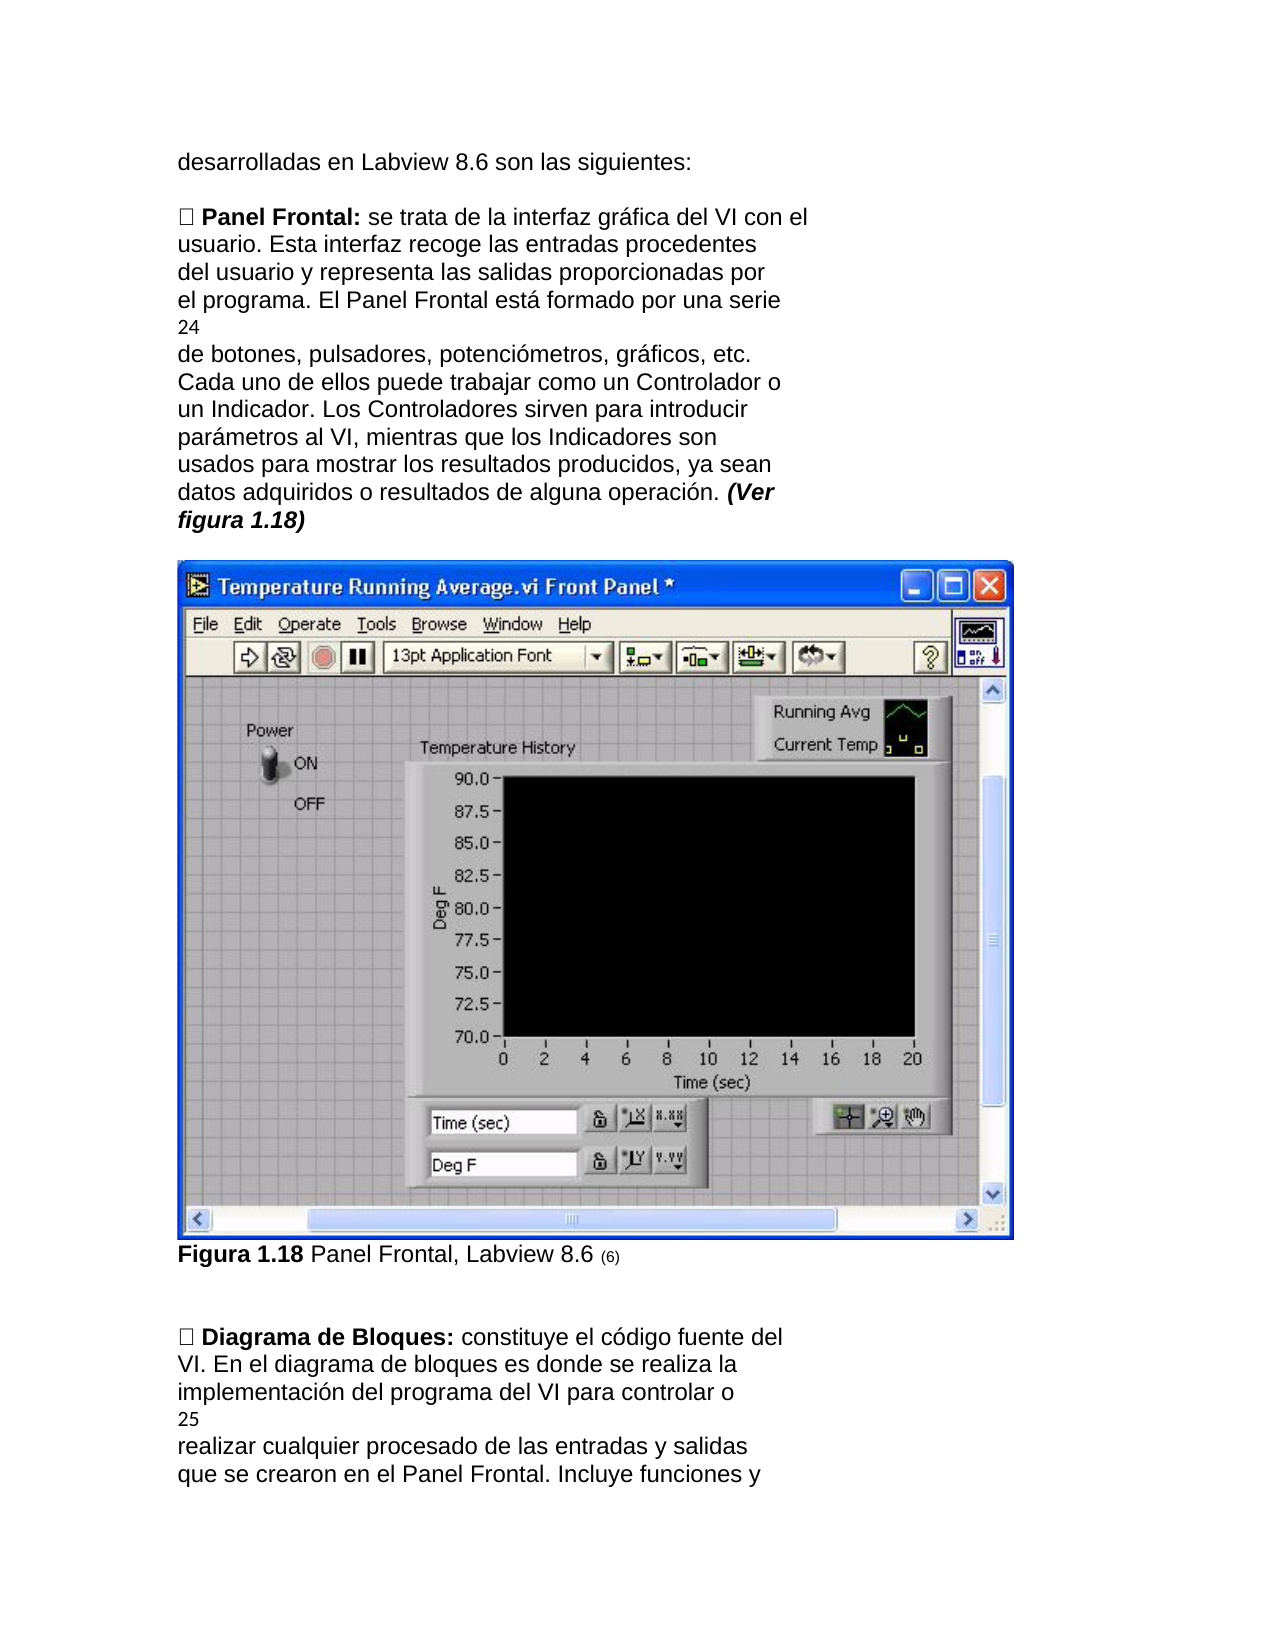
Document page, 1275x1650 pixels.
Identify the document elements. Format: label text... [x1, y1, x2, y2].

text un Indicador. Los Controladores sirven para introducir [177, 395, 1098, 423]
text implementación del programa del VI para controlar o [177, 1378, 1098, 1405]
text VI. En el diagrama de bloques es donde se realiza la [177, 1350, 1098, 1378]
text Cada uno de ellos puede trabajar como un Controlador o [177, 367, 1098, 395]
text  Diagrama de Bloques: constituye el código fuente del [177, 1322, 1098, 1350]
text  Panel Frontal: se trata de la interfaz gráfica del VI con el [177, 203, 1098, 230]
text usados para mostrar los resultados producidos, ya sean [177, 450, 1098, 478]
text del usuario y representa las salidas proporcionadas por [177, 258, 1098, 286]
text de botones, pulsadores, potenciómetros, gráficos, etc. [177, 340, 1098, 367]
text figura 1.18) [177, 506, 1098, 533]
text usuario. Esta interfaz recoge las entradas procedentes [177, 230, 1098, 258]
text parámetros al VI, mientras que los Indicadores son [177, 423, 1098, 450]
text 25 [177, 1405, 1098, 1432]
text el programa. El Panel Frontal está formado por una serie [177, 286, 1098, 313]
text desarrolladas en Labview 8.6 son las siguientes: [177, 148, 1098, 175]
text que se crearon en el Panel Frontal. Incluye funciones y [177, 1459, 1098, 1487]
text 24 [177, 313, 1098, 340]
text Figura 1.18 Panel Frontal, Labview 8.6 (6) [177, 1240, 1098, 1267]
text datos adquiridos o resultados de alguna operación. (Ver [177, 478, 1098, 506]
text realizar cualquier procesado de las entradas y salidas [177, 1432, 1098, 1459]
